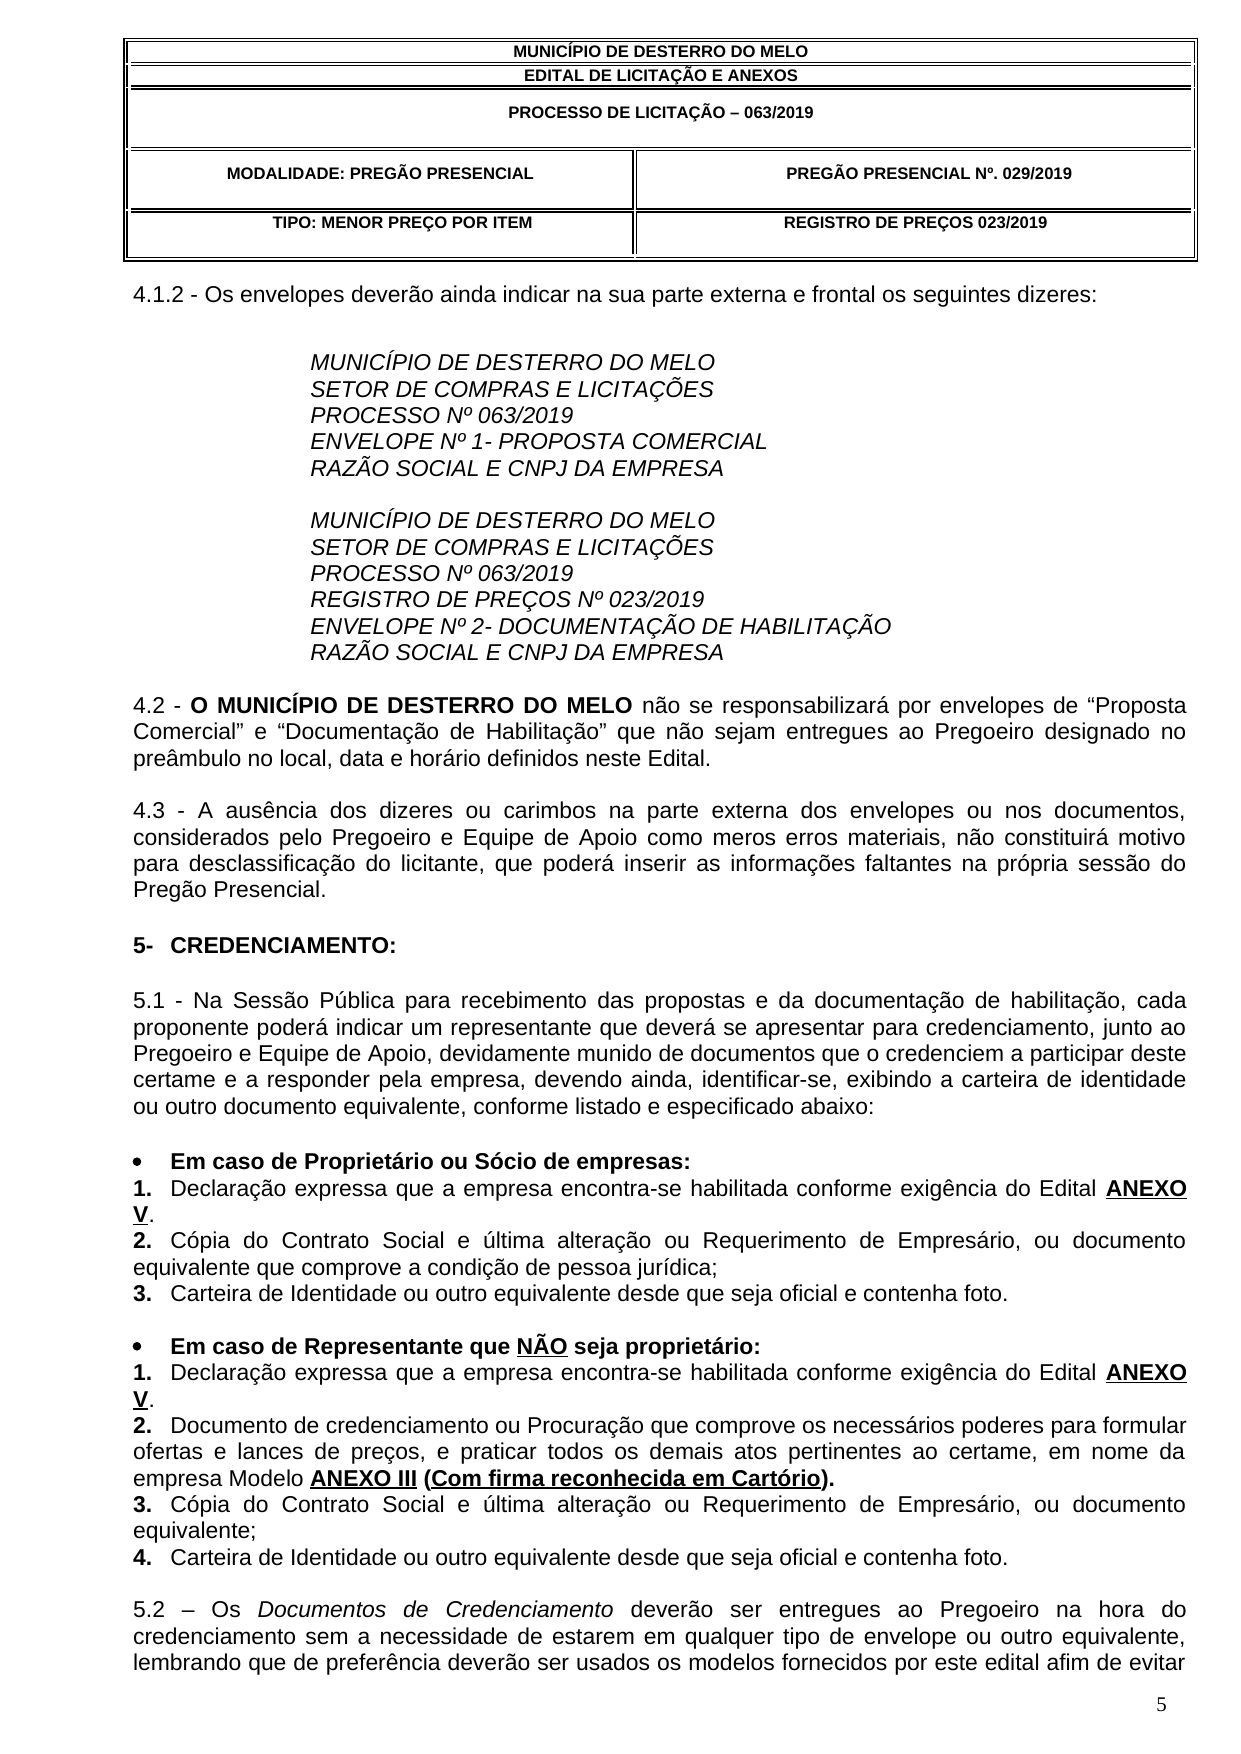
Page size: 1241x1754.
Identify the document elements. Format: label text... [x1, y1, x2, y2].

text 5.1 - Na Sessão Pública para recebimento das propostas e da documentação de habilitação, cada proponente poderá indicar um representante que deverá se apresentar para credenciamento, junto ao Pregoeiro e Equipe de Apoio, devidamente munido de documentos que o credenciem a participar deste certame e a responder pela empresa, devendo ainda, identificar-se, exibindo a carteira de identidade ou outro documento equivalente, conforme listado e especificado abaixo: [133, 987, 1187, 1119]
list Cópia do Contrato Social e última alteração ou Requerimento de Empresário, ou documento equivalente; [133, 1491, 1187, 1544]
text MUNICÍPIO DE DESTERRO DO MELO [310, 349, 1187, 376]
list Em caso de Proprietário ou Sócio de empresas: [133, 1148, 1187, 1175]
text 4.1.2 - Os envelopes deverão ainda indicar na sua parte externa e frontal os seguintes dizeres: [133, 281, 1187, 307]
text REGISTRO DE PREÇOS Nº 023/2019 [310, 586, 1187, 613]
list Cópia do Contrato Social e última alteração ou Requerimento de Empresário, ou documento equivalente que comprove a condição de pessoa jurídica; [133, 1227, 1187, 1280]
text RAZÃO SOCIAL E CNPJ DA EMPRESA [310, 455, 1187, 481]
text PROCESSO Nº 063/2019 [310, 560, 1187, 586]
text PROCESSO Nº 063/2019 [310, 402, 1187, 428]
list Documento de credenciamento ou Procuração que comprove os necessários poderes para formular ofertas e lances de preços, e praticar todos os demais atos pertinentes ao certame, em nome da empresa Modelo ANEXO III (Com firma reconhecida em Cartório). [133, 1412, 1187, 1491]
list Carteira de Identidade ou outro equivalente desde que seja oficial e contenha foto. [133, 1544, 1187, 1570]
text RAZÃO SOCIAL E CNPJ DA EMPRESA [310, 639, 1187, 666]
text 4.3 - A ausência dos dizeres ou carimbos na parte externa dos envelopes ou nos documentos, considerados pelo Pregoeiro e Equipe de Apoio como meros erros materiais, não constituirá motivo para desclassificação do licitante, que poderá inserir as informações faltantes na própria sessão do Pregão Presencial. [133, 797, 1187, 903]
list Em caso de Representante que NÃO seja proprietário: [133, 1333, 1187, 1359]
list Declaração expressa que a empresa encontra-se habilitada conforme exigência do Edital ANEXO V. [133, 1175, 1187, 1227]
text ENVELOPE Nº 1- PROPOSTA COMERCIAL [310, 428, 1187, 455]
text 4.2 - O MUNICÍPIO DE DESTERRO DO MELO não se responsabilizará por envelopes de “Proposta Comercial” e “Documentação de Habilitação” que não sejam entregues ao Pregoeiro designado no preâmbulo no local, data e horário definidos neste Edital. [133, 692, 1187, 771]
text MUNICÍPIO DE DESTERRO DO MELO [310, 507, 1187, 534]
text SETOR DE COMPRAS E LICITAÇÕES [310, 534, 1187, 560]
text 5- CREDENCIAMENTO: [133, 932, 1187, 958]
text ENVELOPE Nº 2- DOCUMENTAÇÃO DE HABILITAÇÃO [310, 613, 1187, 639]
list Declaração expressa que a empresa encontra-se habilitada conforme exigência do Edital ANEXO V. [133, 1359, 1187, 1412]
list Carteira de Identidade ou outro equivalente desde que seja oficial e contenha foto. [133, 1280, 1187, 1306]
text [133, 1596, 1187, 1675]
text SETOR DE COMPRAS E LICITAÇÕES [310, 376, 1187, 402]
